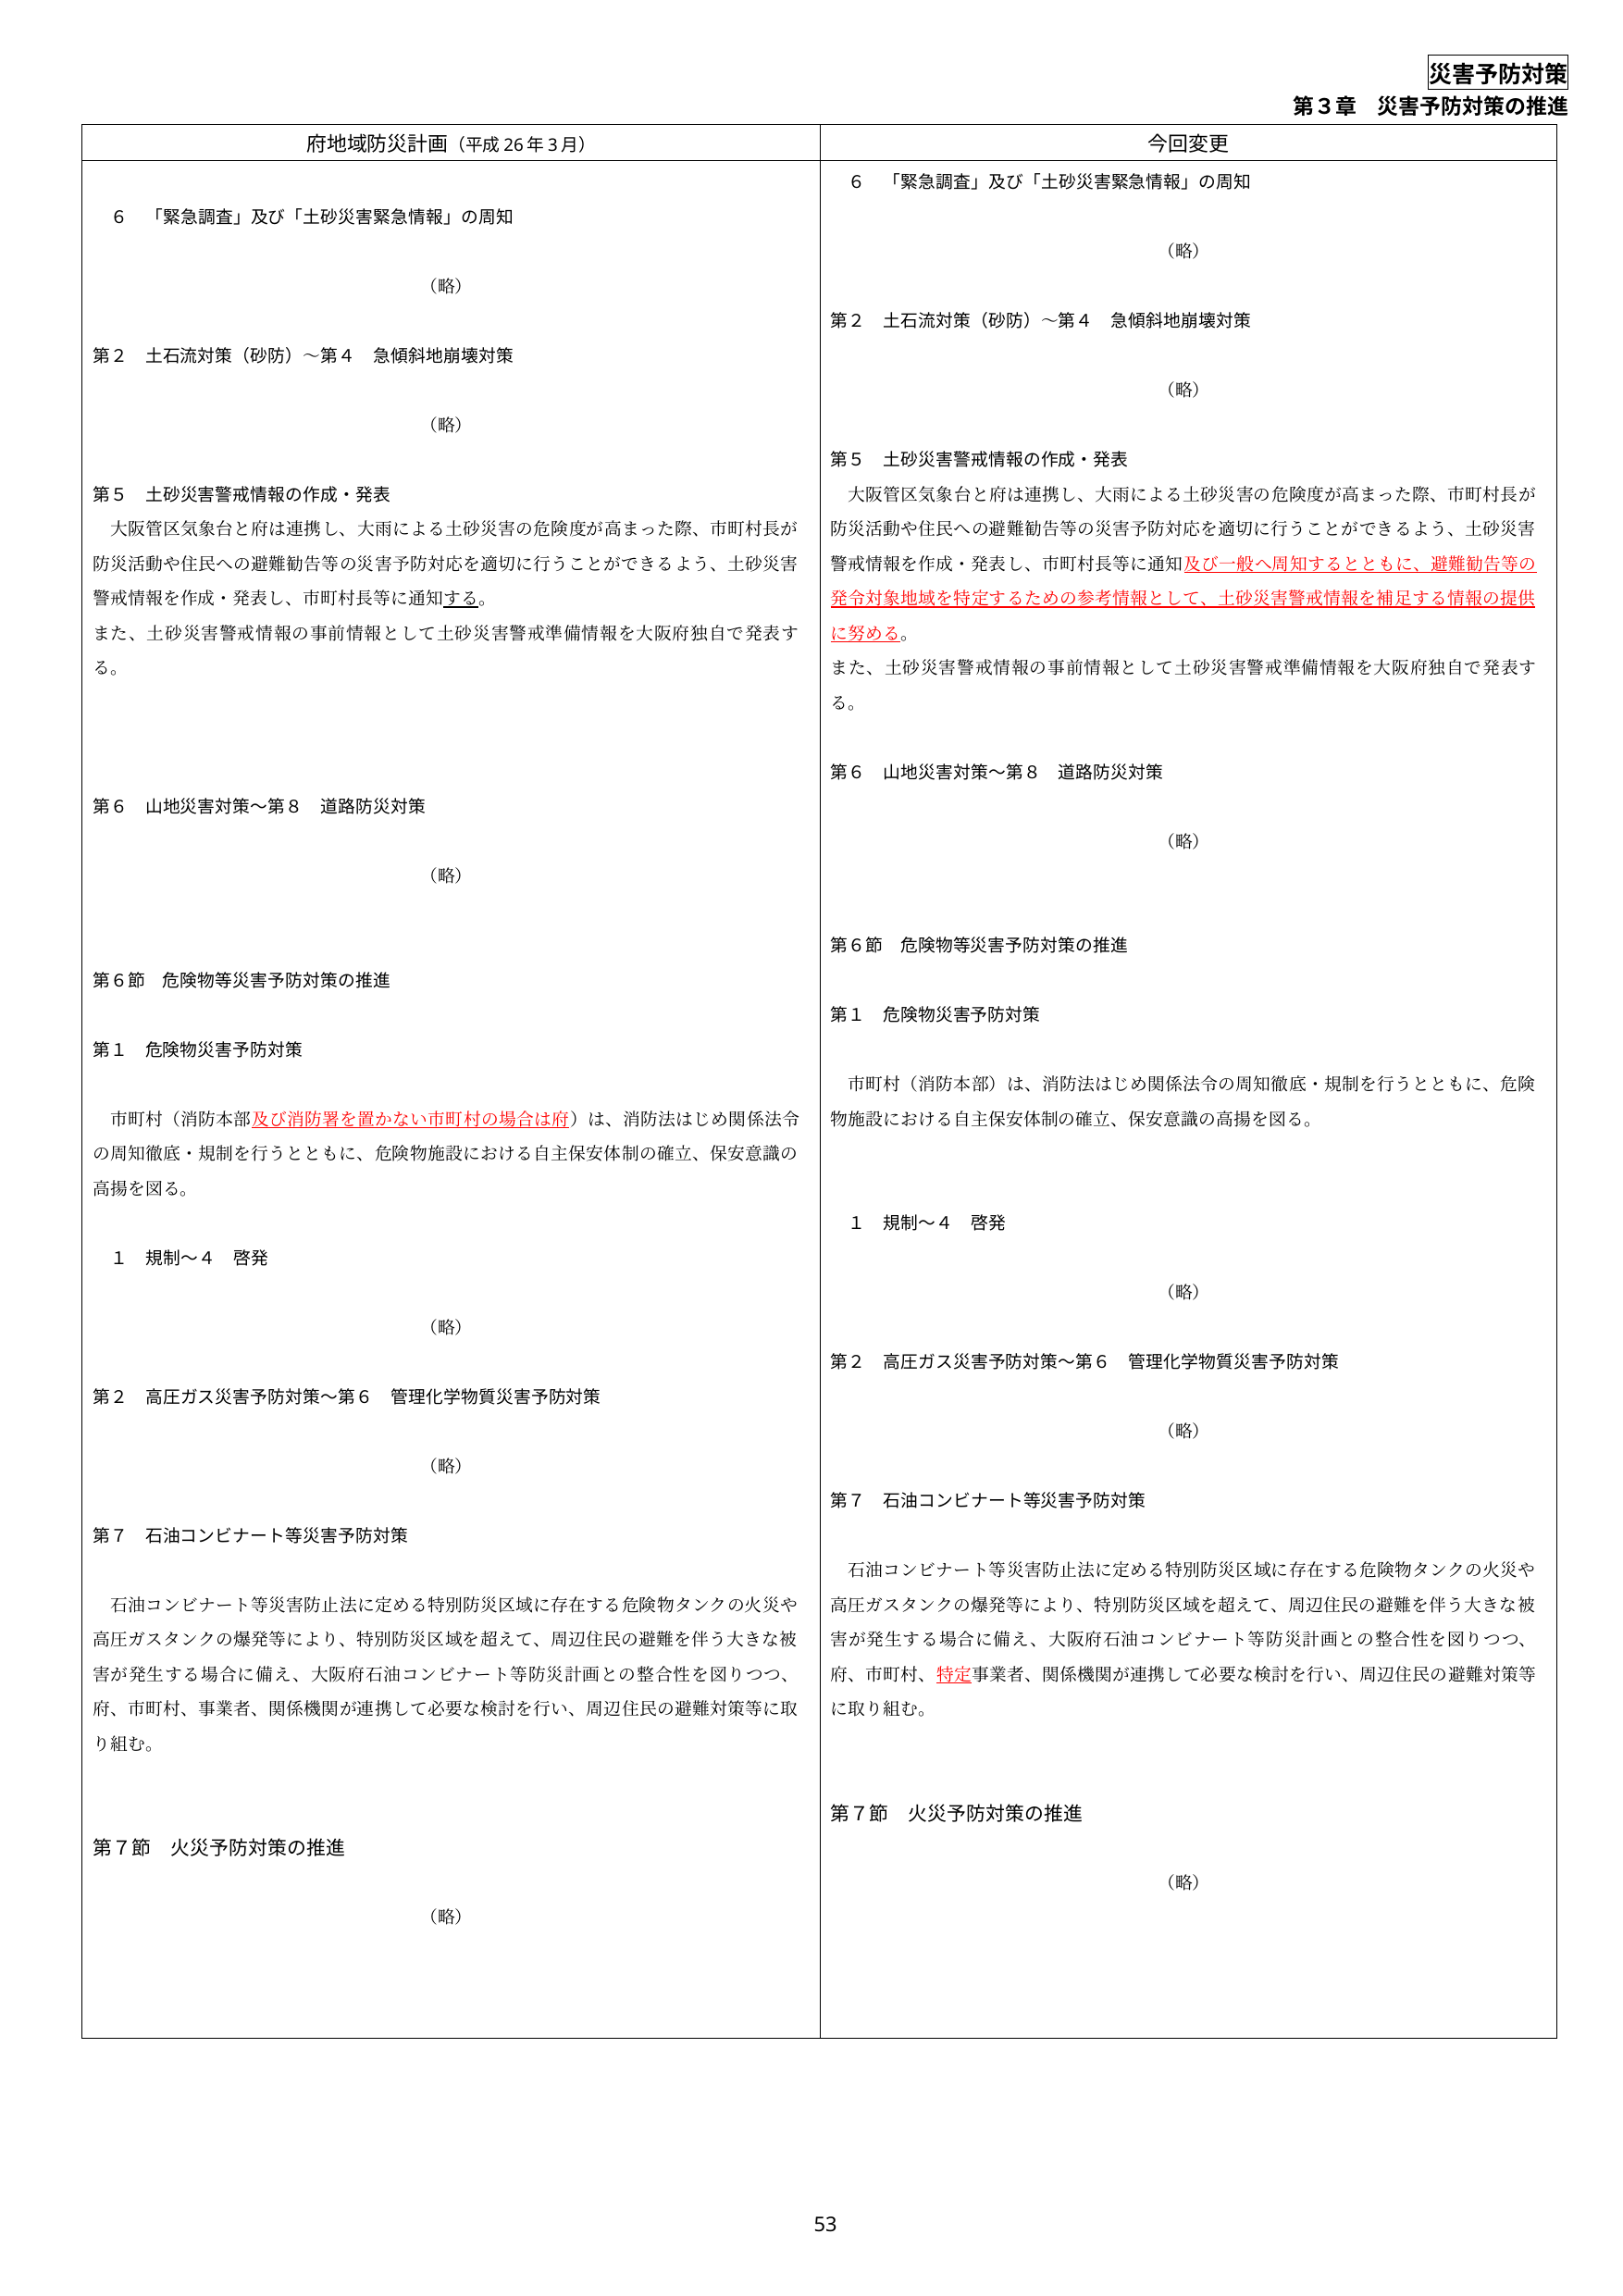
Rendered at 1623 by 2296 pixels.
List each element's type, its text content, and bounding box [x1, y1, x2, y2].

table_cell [821, 161, 1556, 2038]
table_header 府地域防災計画（平成26年3月） [82, 125, 820, 160]
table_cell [82, 161, 820, 2038]
table_header 今回変更 [821, 125, 1556, 160]
